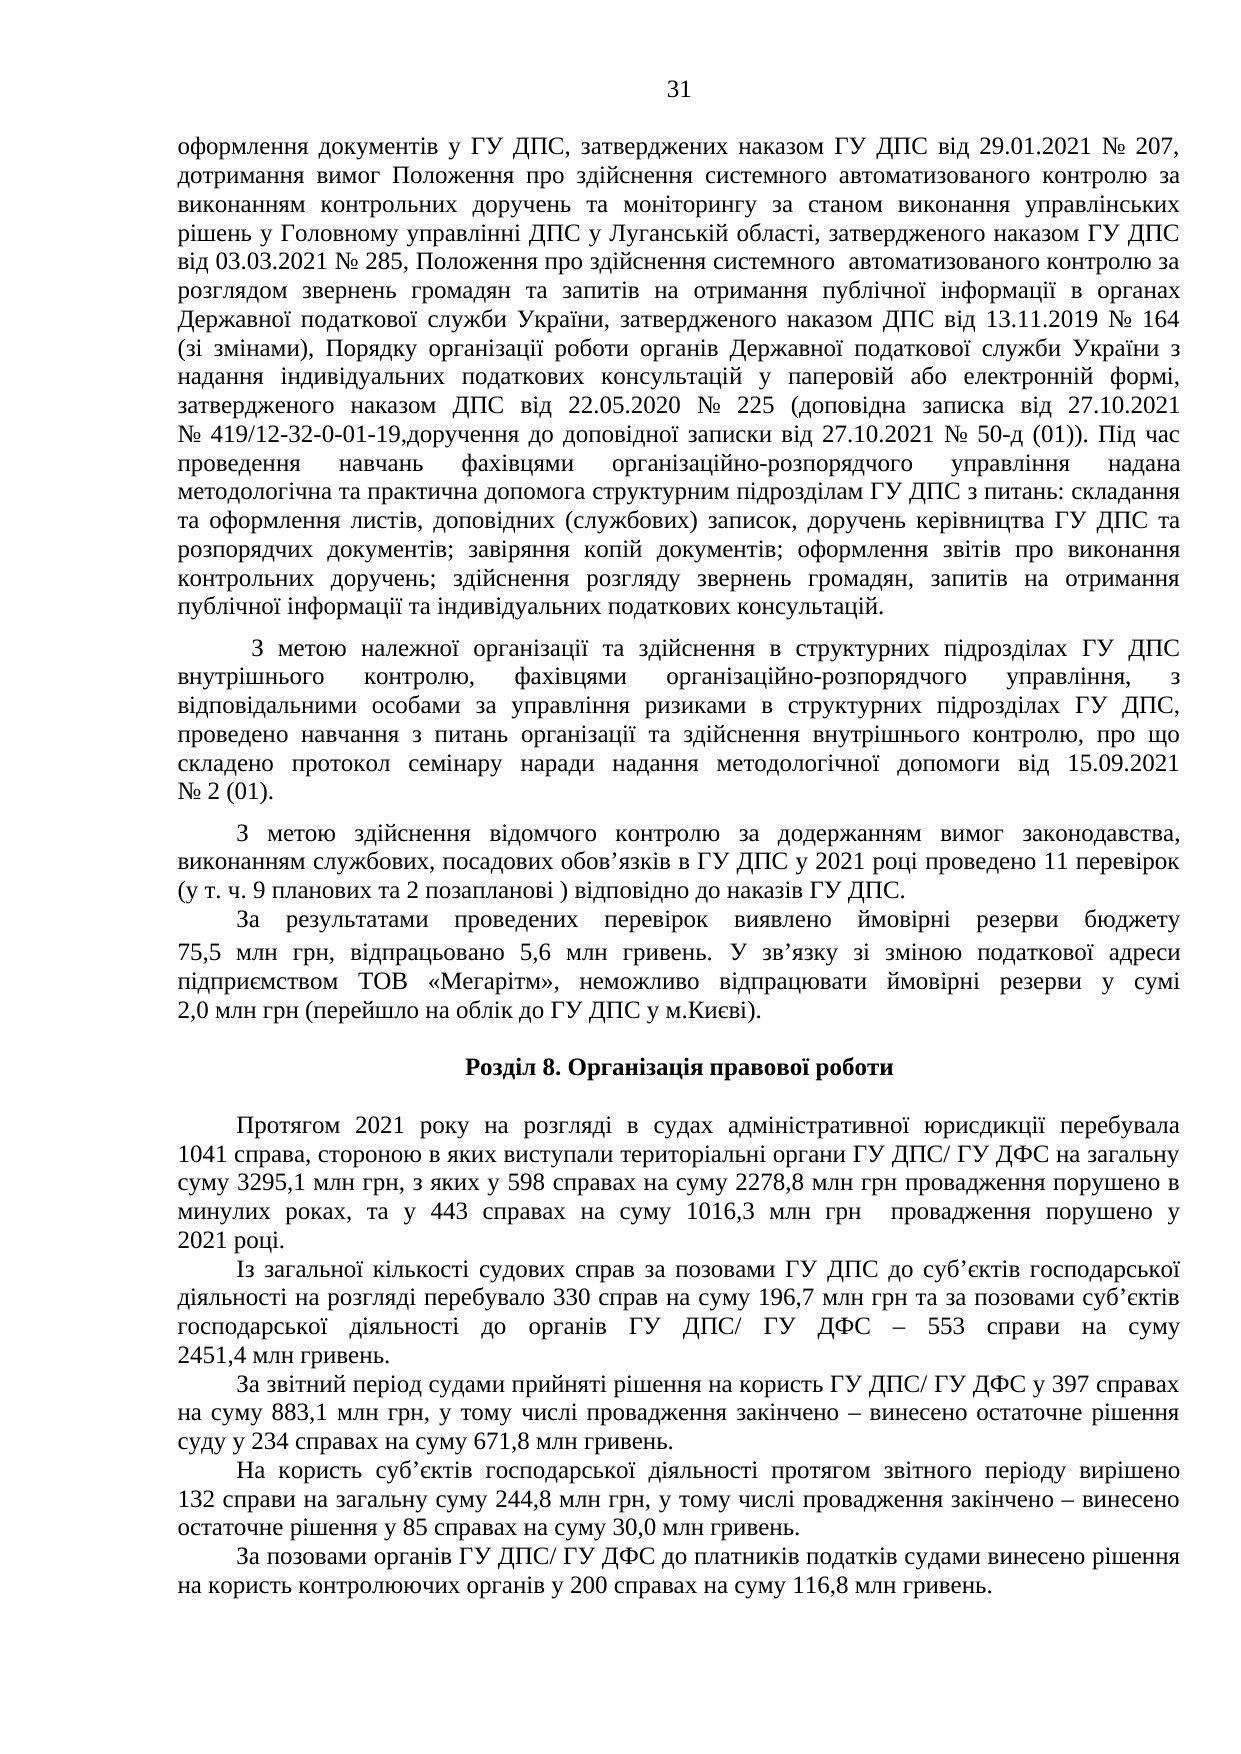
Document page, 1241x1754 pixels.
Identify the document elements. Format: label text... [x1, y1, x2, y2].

text Розділ 8. Організація правової роботи [177, 1052, 1181, 1081]
text Із загальної кількості судових справ за позовами ГУ ДПС до суб’єктів господарської діяльності на розгляді перебувало 330 справ на суму 196,7 млн грн та за позовами суб’єктів господарської діяльності до органів ГУ ДПС/ ГУ ДФС – 553 справи на суму 2451,4 млн гривень. [177, 1254, 1181, 1369]
text На користь суб’єктів господарської діяльності протягом звітного періоду вирішено 132 справи на загальну суму 244,8 млн грн, у тому числі провадження закінчено – винесено остаточне рішення у 85 справах на суму 30,0 млн гривень. [177, 1455, 1181, 1541]
text За звітний період судами прийняті рішення на користь ГУ ДПС/ ГУ ДФС у 397 справах на суму 883,1 млн грн, у тому числі провадження закінчено – винесено остаточне рішення суду у 234 справах на суму 671,8 млн гривень. [177, 1369, 1181, 1455]
text За результатами проведених перевірок виявлено ймовірні резерви бюджету 75,5 млн грн, відпрацьовано 5,6 млн гривень. У зв’язку зі зміною податкової адреси підприємством ТОВ «Мегарітм», неможливо відпрацювати ймовірні резерви у сумі 2,0 млн грн (перейшло на облік до ГУ ДПС у м.Києві). [177, 904, 1181, 1024]
text З метою належної організації та здійснення в структурних підрозділах ГУ ДПС внутрішнього контролю, фахівцями організаційно-розпорядчого управління, з відповідальними особами за управління ризиками в структурних підрозділах ГУ ДПС, проведено навчання з питань організації та здійснення внутрішнього контролю, про що складено протокол семінару наради надання методологічної допомоги від 15.09.2021 № 2 (01). [177, 633, 1181, 805]
text З метою здійснення відомчого контролю за додержанням вимог законодавства, виконанням службових, посадових обов’язків в ГУ ДПС у 2021 році проведено 11 перевірок (у т. ч. 9 планових та 2 позапланові ) відповідно до наказів ГУ ДПС. [177, 818, 1181, 904]
text За позовами органів ГУ ДПС/ ГУ ДФС до платників податків судами винесено рішення на користь контролюючих органів у 200 справах на суму 116,8 млн гривень. [177, 1541, 1181, 1599]
text Протягом 2021 року на розгляді в судах адміністративної юрисдикції перебувала 1041 справа, стороною в яких виступали територіальні органи ГУ ДПС/ ГУ ДФС на загальну суму 3295,1 млн грн, з яких у 598 справах на суму 2278,8 млн грн провадження порушено в минулих роках, та у 443 справах на суму 1016,3 млн грн провадження порушено у 2021 році. [177, 1110, 1181, 1254]
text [177, 131, 1181, 620]
